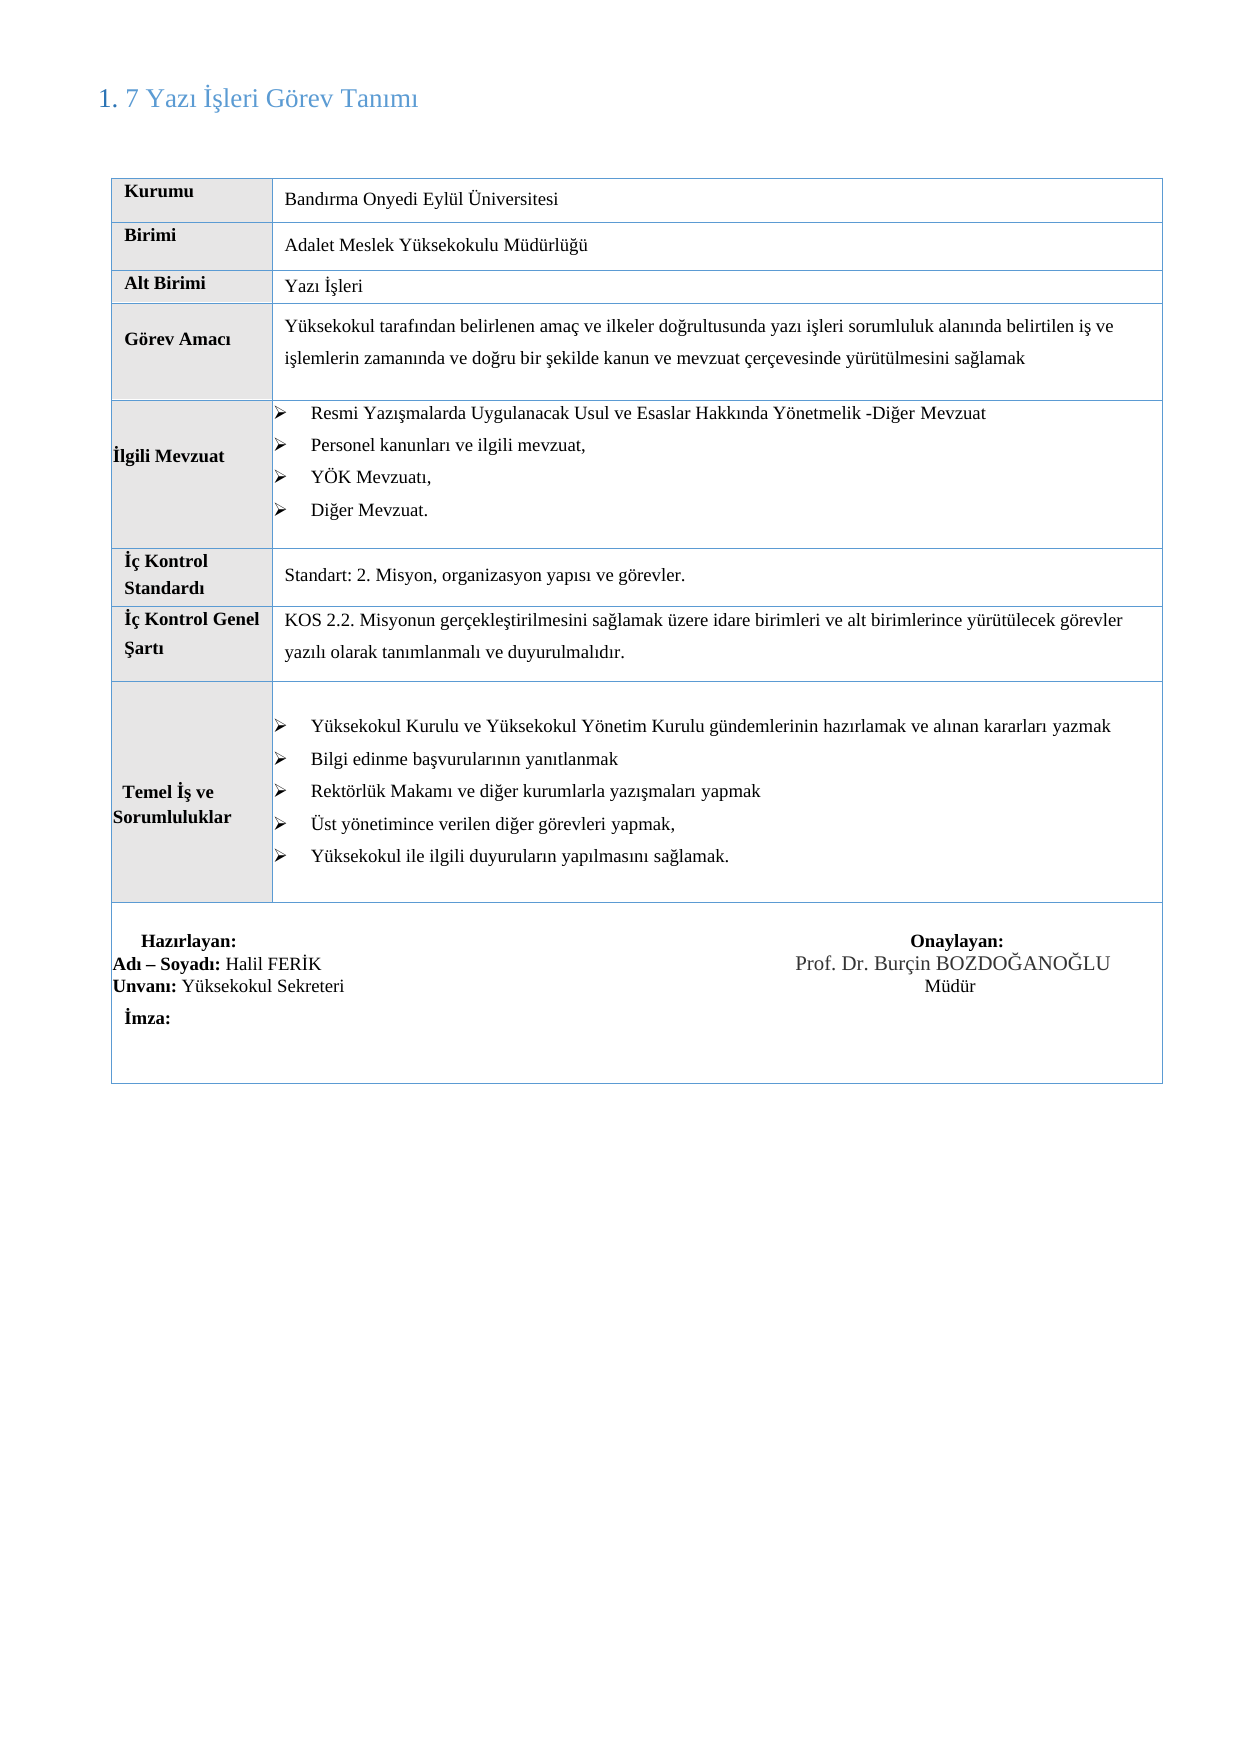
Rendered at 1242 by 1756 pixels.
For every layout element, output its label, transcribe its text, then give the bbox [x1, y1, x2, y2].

table_cell Temel İş ve Sorumluluklar [112, 682, 272, 902]
table_cell Standart: 2. Misyon, organizasyon yapısı ve görevler. [273, 549, 1162, 606]
table_cell Alt Birimi [112, 271, 272, 302]
table_cell İç Kontrol Standardı [112, 549, 272, 606]
table_cell Yazı İşleri [273, 271, 1162, 302]
list 7 Yazı İşleri Görev Tanımı [98, 82, 1167, 113]
table_cell Birimi [112, 223, 272, 270]
table_cell KOS 2.2. Misyonun gerçekleştirilmesini sağlamak üzere idare birimleri ve alt birimlerince yürütülecek görevler yazılı olarak tanımlanmalı ve duyurulmalıdır. [273, 607, 1162, 681]
table_cell Görev Amacı [112, 304, 272, 399]
table_cell Adalet Meslek Yüksekokulu Müdürlüğü [273, 223, 1162, 270]
table_cell İç Kontrol Genel Şartı [112, 607, 272, 681]
table_cell Resmi Yazışmalarda Uygulanacak Usul ve Esaslar Hakkında Yönetmelik -Diğer Mevzuat Personel kanunları ve ilgili mevzuat, YÖK Mevzuatı, Diğer Mevzuat. [273, 401, 1162, 548]
table_cell Yüksekokul tarafından belirlenen amaç ve ilkeler doğrultusunda yazı işleri sorumluluk alanında belirtilen iş ve işlemlerin zamanında ve doğru bir şekilde kanun ve mevzuat çerçevesinde yürütülmesini sağlamak [273, 304, 1162, 399]
table_cell İlgili Mevzuat [112, 401, 272, 548]
table_cell Hazırlayan: Onaylayan: Adı – Soyadı: Halil FERİK Prof. Dr. Burçin BOZDOĞANOĞLU Unvanı: Yüksekokul Sekreteri Müdür İmza: [112, 903, 1162, 1083]
table_header Kurumu [112, 179, 272, 222]
table_header Bandırma Onyedi Eylül Üniversitesi [273, 179, 1162, 222]
table_cell Yüksekokul Kurulu ve Yüksekokul Yönetim Kurulu gündemlerinin hazırlamak ve alınan kararları yazmak Bilgi edinme başvurularının yanıtlanmak Rektörlük Makamı ve diğer kurumlarla yazışmaları yapmak Üst yönetimince verilen diğer görevleri yapmak, Yüksekokul ile ilgili duyuruların yapılmasını sağlamak. [273, 682, 1162, 902]
